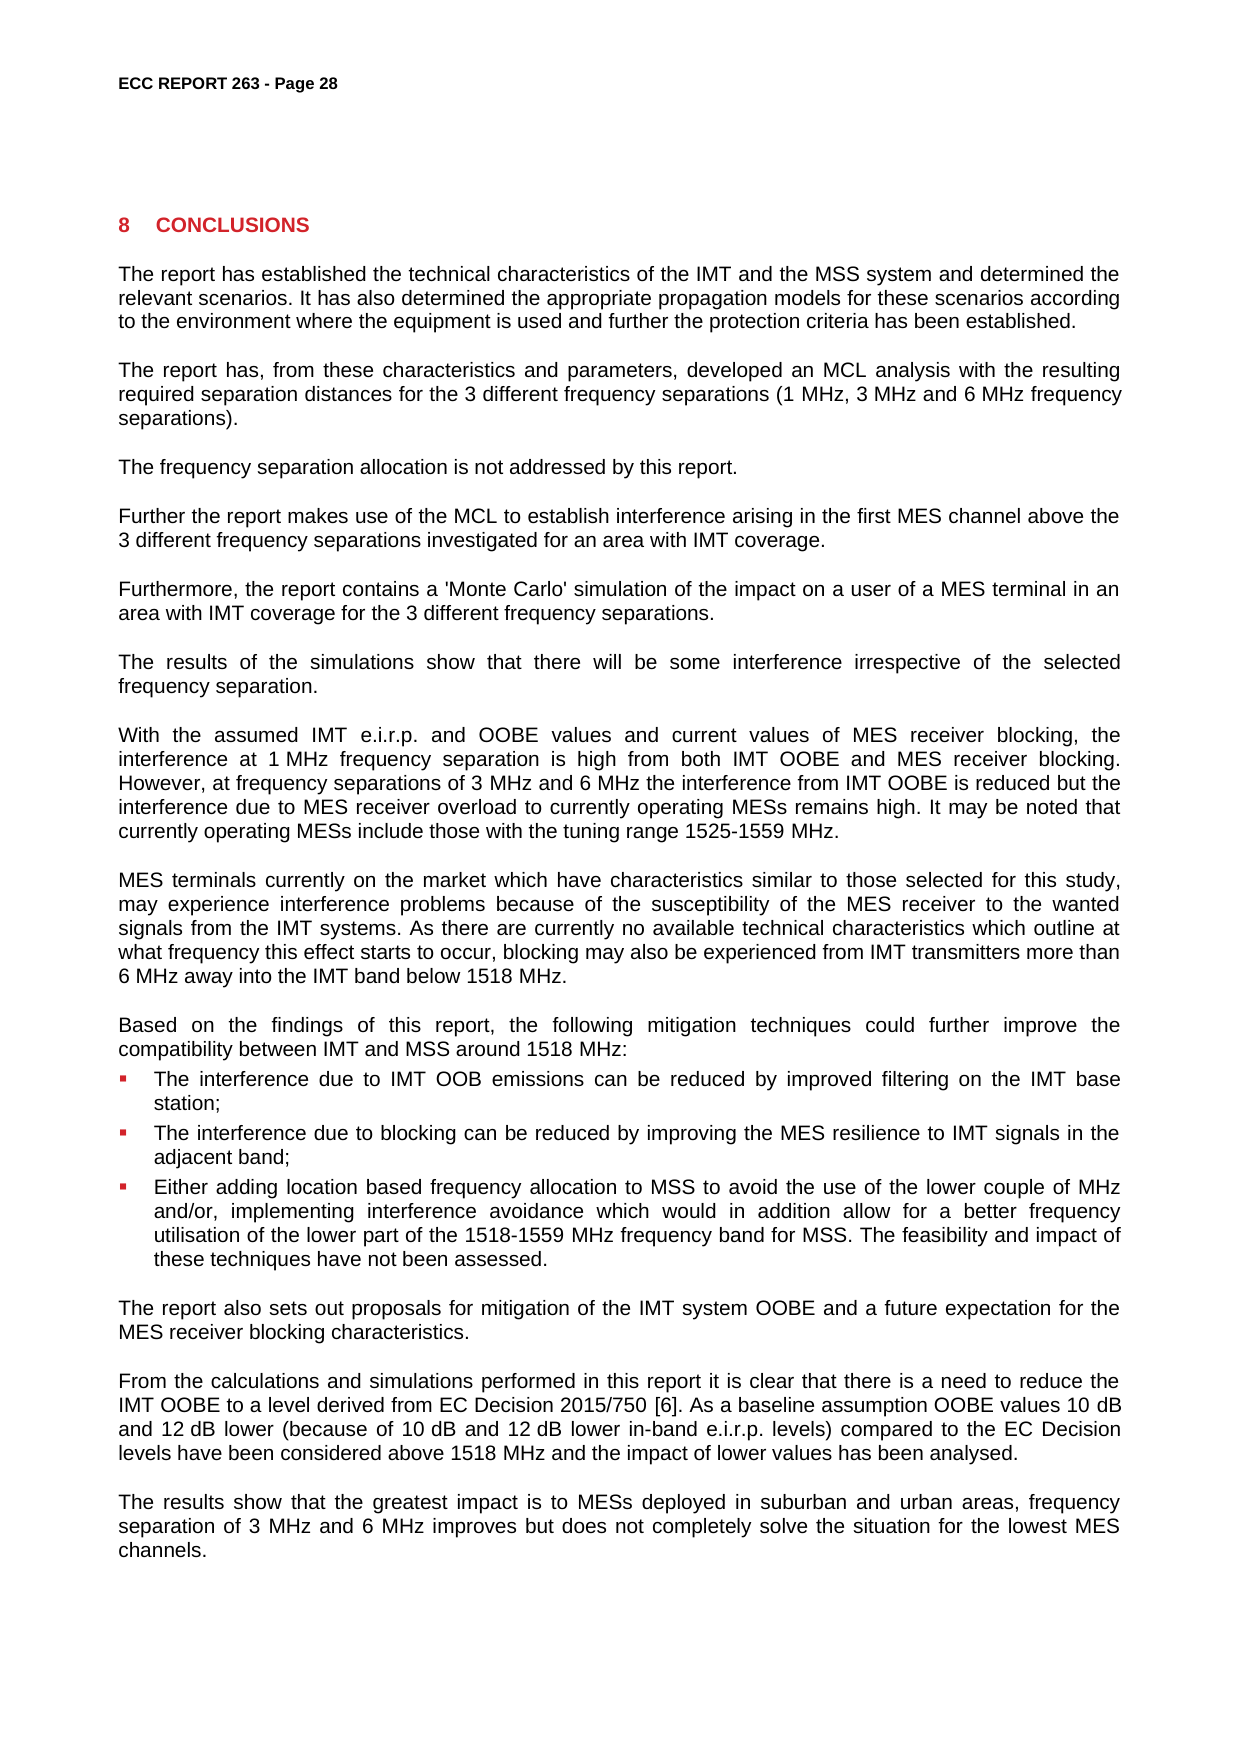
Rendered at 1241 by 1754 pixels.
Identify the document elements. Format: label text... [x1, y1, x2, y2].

subtitle Conclusions [118, 212, 1122, 236]
text Based on the findings of this report, the following mitigation techniques could further improve the compatibility between IMT and MSS around 1518 MHz: [118, 1012, 1122, 1060]
text The interference due to IMT OOB emissions can be reduced by improved filtering on the IMT base station; [118, 1067, 1122, 1115]
text The report has established the technical characteristics of the IMT and the MSS system and determined the relevant scenarios. It has also determined the appropriate propagation models for these scenarios according to the environment where the equipment is used and further the protection criteria has been established. [118, 261, 1122, 333]
text The interference due to blocking can be reduced by improving the MES resilience to IMT signals in the adjacent band; [118, 1121, 1122, 1169]
text MES terminals currently on the market which have characteristics similar to those selected for this study, may experience interference problems because of the susceptibility of the MES receiver to the wanted signals from the IMT systems. As there are currently no available technical characteristics which outline at what frequency this effect starts to occur, blocking may also be experienced from IMT transmitters more than 6 MHz away into the IMT band below 1518 MHz. [118, 868, 1122, 987]
text With the assumed IMT e.i.r.p. and OOBE values and current values of MES receiver blocking, the interference at 1 MHz frequency separation is high from both IMT OOBE and MES receiver blocking. However, at frequency separations of 3 MHz and 6 MHz the interference from IMT OOBE is reduced but the interference due to MES receiver overload to currently operating MESs remains high. It may be noted that currently operating MESs include those with the tuning range 1525-1559 MHz. [118, 723, 1122, 843]
text The results of the simulations show that there will be some interference irrespective of the selected frequency separation. [118, 650, 1122, 698]
text The results show that the greatest impact is to MESs deployed in suburban and urban areas, frequency separation of 3 MHz and 6 MHz improves but does not completely solve the situation for the lowest MES channels. [118, 1490, 1122, 1562]
text Either adding location based frequency allocation to MSS to avoid the use of the lower couple of MHz and/or, implementing interference avoidance which would in addition allow for a better frequency utilisation of the lower part of the 1518-1559 MHz frequency band for MSS. The feasibility and impact of these techniques have not been assessed. [118, 1175, 1122, 1271]
text The report has, from these characteristics and parameters, developed an MCL analysis with the resulting required separation distances for the 3 different frequency separations (1 MHz, 3 MHz and 6 MHz frequency separations). [118, 358, 1122, 430]
text From the calculations and simulations performed in this report it is clear that there is a need to reduce the IMT OOBE to a level derived from EC Decision 2015/750 [6]. As a baseline assumption OOBE values 10 dB and 12 dB lower (because of 10 dB and 12 dB lower in-band e.i.r.p. levels) compared to the EC Decision levels have been considered above 1518 MHz and the impact of lower values has been analysed. [118, 1369, 1122, 1465]
text The report also sets out proposals for mitigation of the IMT system OOBE and a future expectation for the MES receiver blocking characteristics. [118, 1296, 1122, 1344]
text Further the report makes use of the MCL to establish interference arising in the first MES channel above the 3 different frequency separations investigated for an area with IMT coverage. [118, 504, 1122, 552]
text Furthermore, the report contains a 'Monte Carlo' simulation of the impact on a user of a MES terminal in an area with IMT coverage for the 3 different frequency separations. [118, 577, 1122, 625]
text The frequency separation allocation is not addressed by this report. [118, 455, 1122, 479]
